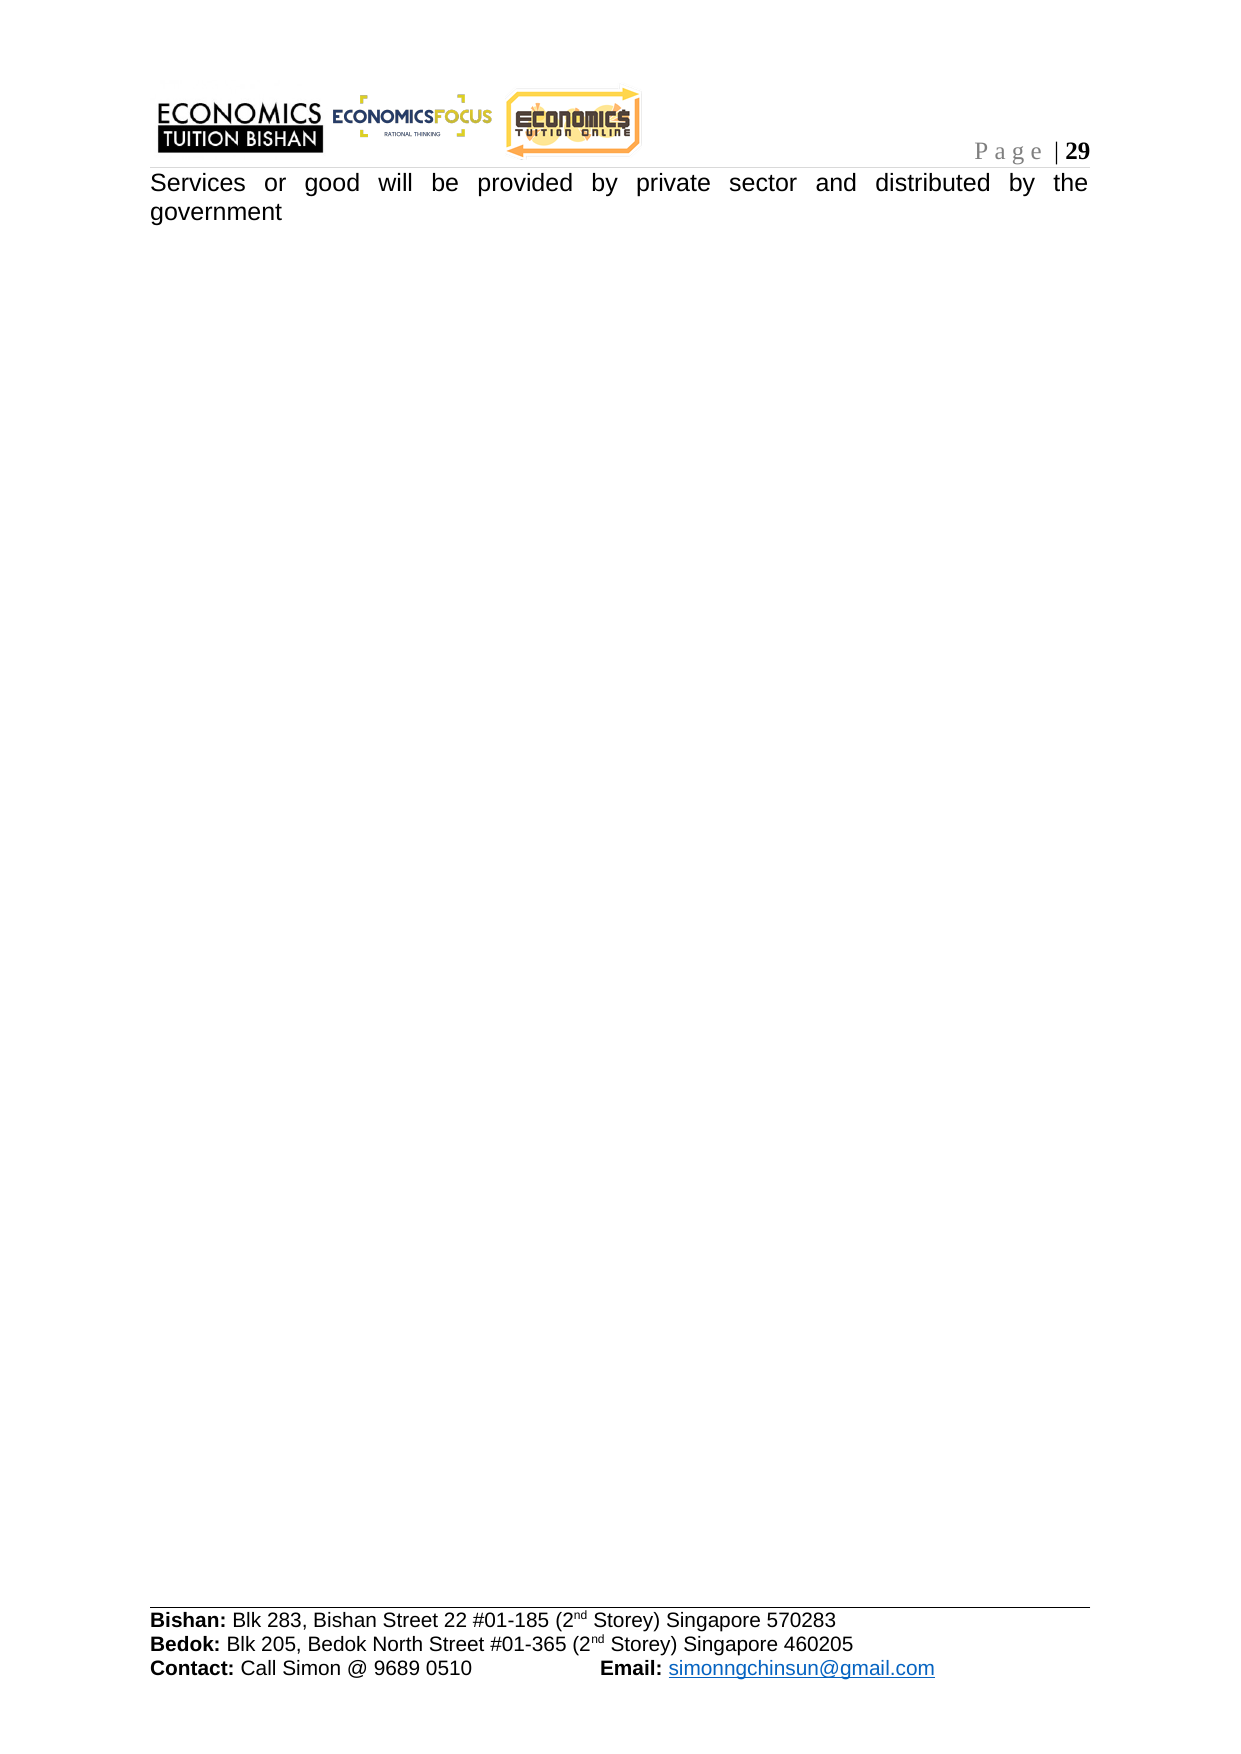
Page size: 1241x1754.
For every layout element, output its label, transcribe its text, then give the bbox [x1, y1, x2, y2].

picture [150, 73, 499, 160]
subtitle Services or good will be provided by private sector and distributed by the government [150, 168, 1090, 225]
picture [505, 82, 642, 160]
